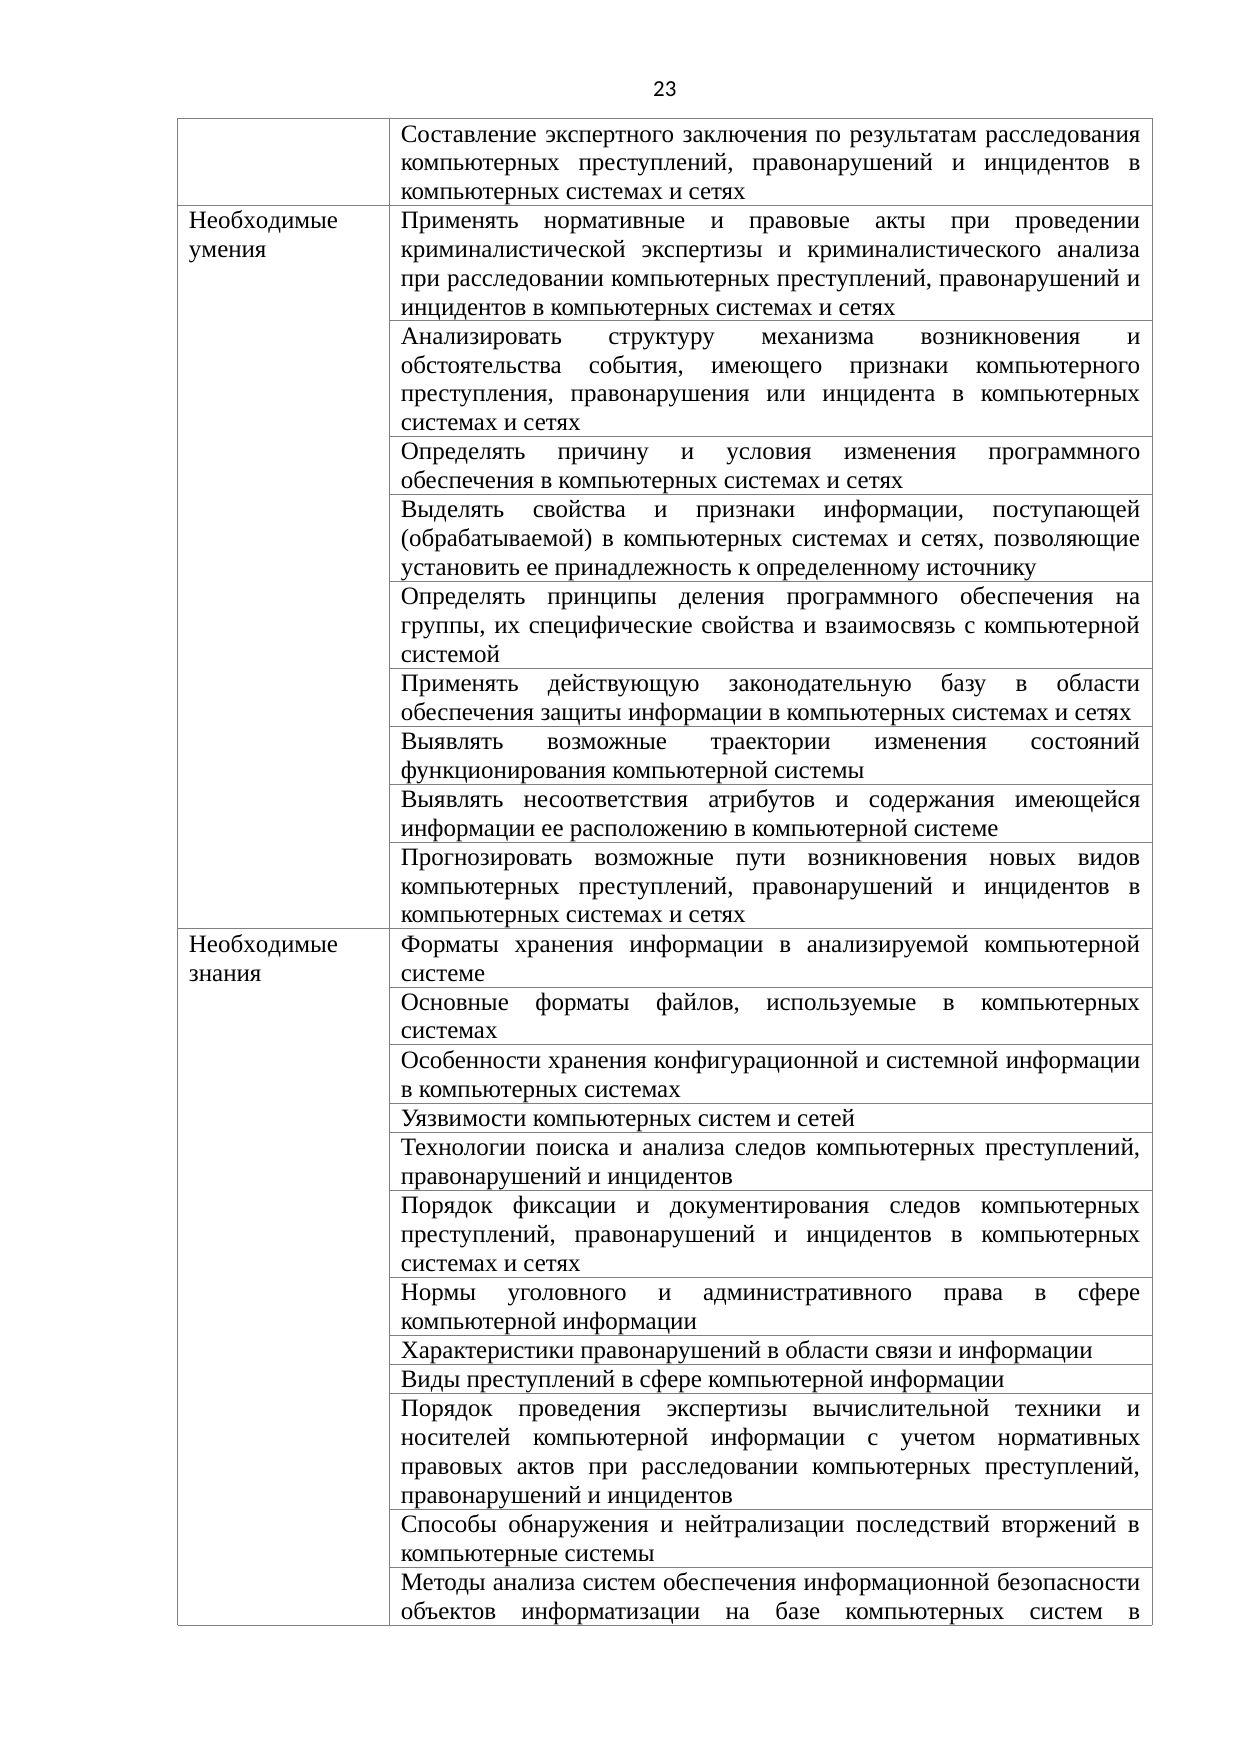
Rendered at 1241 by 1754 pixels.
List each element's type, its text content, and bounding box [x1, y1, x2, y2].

table_cell Выявлять возможные траектории изменения состояний функционирования компьютерной системы [390, 727, 1152, 783]
table_cell Выделять свойства и признаки информации, поступающей (обрабатываемой) в компьютерных системах и сетях, позволяющие установить ее принадлежность к определенному источнику [390, 495, 1152, 581]
table_cell Нормы уголовного и административного права в сфере компьютерной информации [390, 1278, 1152, 1334]
table_cell Технологии поиска и анализа следов компьютерных преступлений, правонарушений и инцидентов [390, 1133, 1152, 1190]
table_cell Определять принципы деления программного обеспечения на группы, их специфические свойства и взаимосвязь с компьютерной системой [390, 582, 1152, 667]
table_cell Необходимые знания [178, 929, 389, 1624]
table_cell Применять нормативные и правовые акты при проведении криминалистической экспертизы и криминалистического анализа при расследовании компьютерных преступлений, правонарушений и инцидентов в компьютерных системах и сетях [390, 206, 1152, 320]
table_cell Порядок фиксации и документирования следов компьютерных преступлений, правонарушений и инцидентов в компьютерных системах и сетях [390, 1191, 1152, 1276]
table_cell Выявлять несоответствия атрибутов и содержания имеющейся информации ее расположению в компьютерной системе [390, 785, 1152, 842]
table_cell Способы обнаружения и нейтрализации последствий вторжений в компьютерные системы [390, 1510, 1152, 1567]
table_cell Форматы хранения информации в анализируемой компьютерной системе [390, 929, 1152, 986]
table_cell Применять действующую законодательную базу в области обеспечения защиты информации в компьютерных системах и сетях [390, 669, 1152, 726]
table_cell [390, 1568, 1152, 1624]
table_cell Виды преступлений в сфере компьютерной информации [390, 1365, 1152, 1393]
table_cell Особенности хранения конфигурационной и системной информации в компьютерных системах [390, 1045, 1152, 1102]
table_cell Составление экспертного заключения по результатам расследования компьютерных преступлений, правонарушений и инцидентов в компьютерных системах и сетях [390, 119, 1152, 205]
table_cell Необходимые умения [178, 206, 389, 928]
table_cell Порядок проведения экспертизы вычислительной техники и носителей компьютерной информации с учетом нормативных правовых актов при расследовании компьютерных преступлений, правонарушений и инцидентов [390, 1394, 1152, 1508]
table_cell Основные форматы файлов, используемые в компьютерных системах [390, 988, 1152, 1044]
table_cell Характеристики правонарушений в области связи и информации [390, 1336, 1152, 1364]
table_cell Анализировать структуру механизма возникновения и обстоятельства события, имеющего признаки компьютерного преступления, правонарушения или инцидента в компьютерных системах и сетях [390, 321, 1152, 436]
table_cell Уязвимости компьютерных систем и сетей [390, 1104, 1152, 1132]
table_cell Прогнозировать возможные пути возникновения новых видов компьютерных преступлений, правонарушений и инцидентов в компьютерных системах и сетях [390, 843, 1152, 928]
table_cell Определять причину и условия изменения программного обеспечения в компьютерных системах и сетях [390, 437, 1152, 494]
